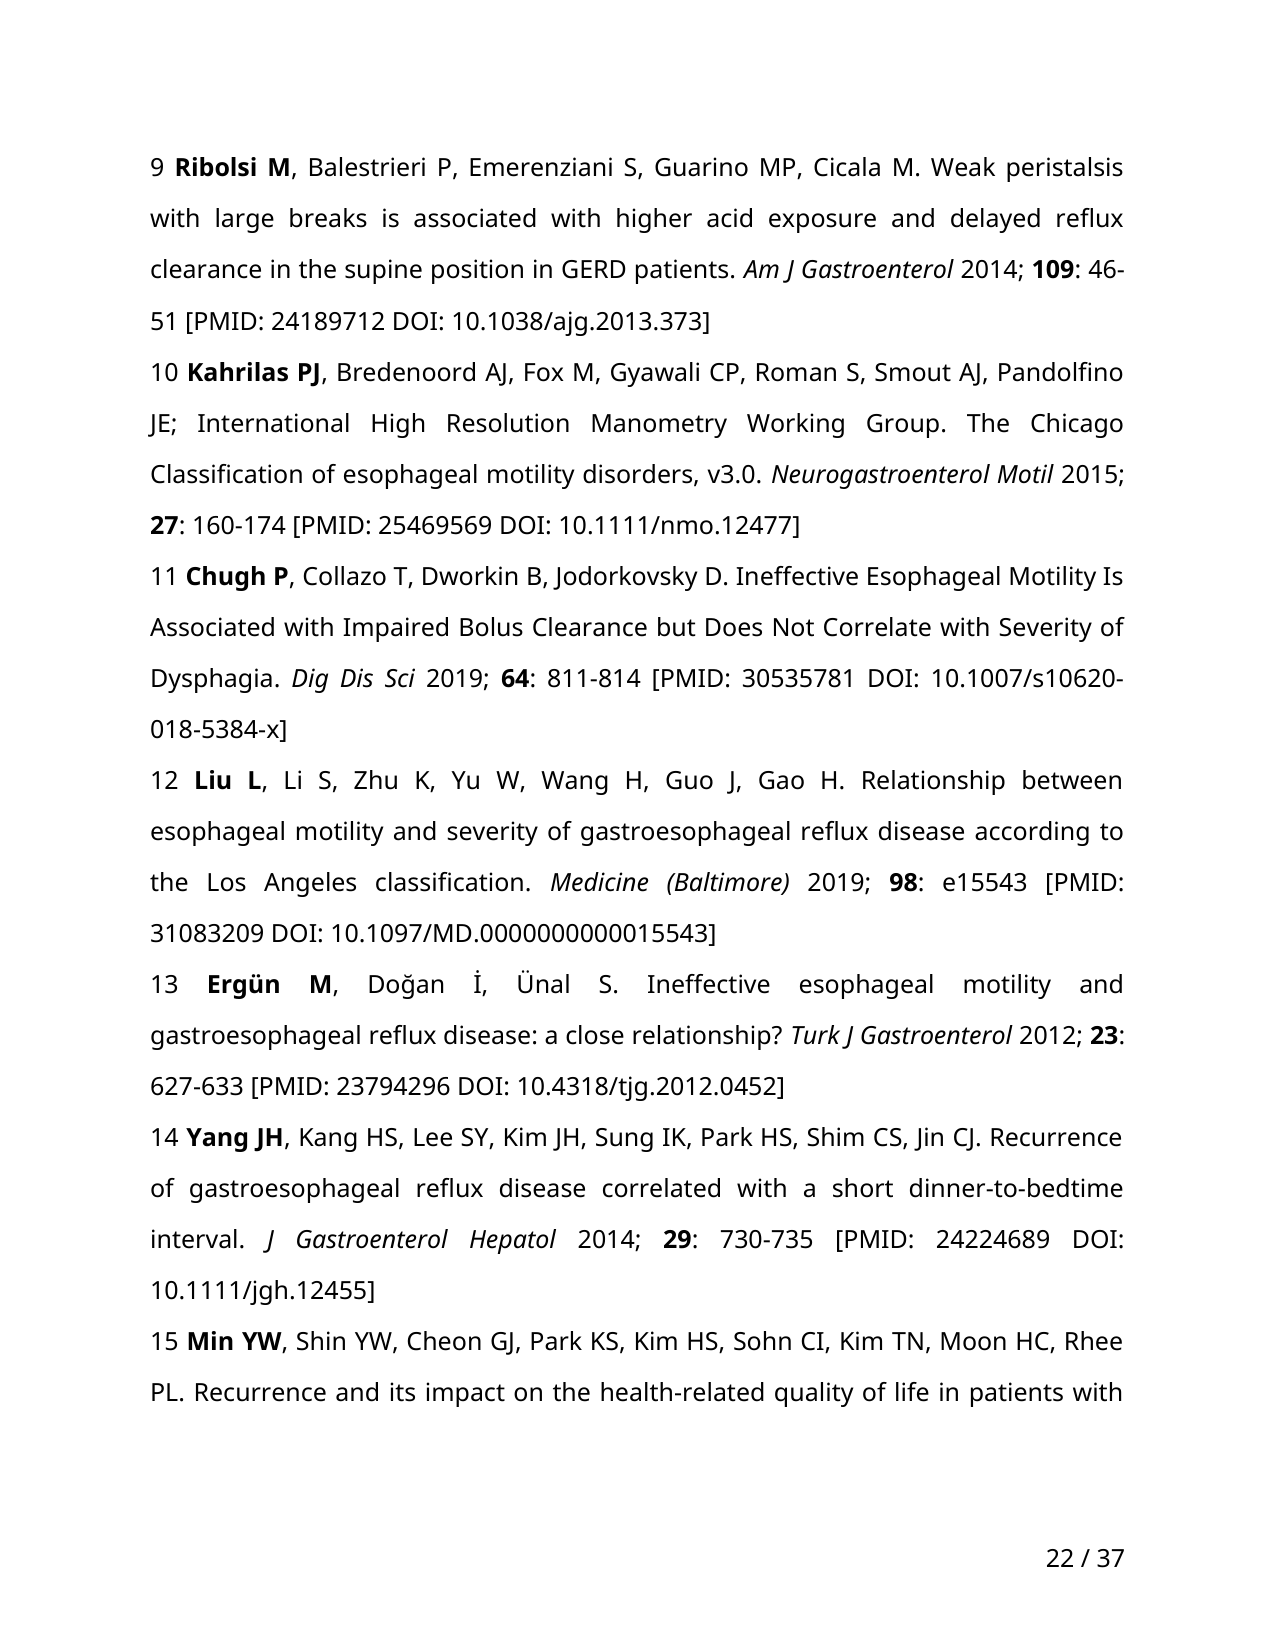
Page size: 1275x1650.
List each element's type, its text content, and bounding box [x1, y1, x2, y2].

text 13 Ergün M, Doğan İ, Ünal S. Ineffective esophageal motility and gastroesophageal reflux disease: a close relationship? Turk J Gastroenterol 2012; 23: 627-633 [PMID: 23794296 DOI: 10.4318/tjg.2012.0452] [150, 967, 1125, 1103]
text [150, 1324, 1125, 1409]
text 11 Chugh P, Collazo T, Dworkin B, Jodorkovsky D. Ineffective Esophageal Motility Is Associated with Impaired Bolus Clearance but Does Not Correlate with Severity of Dysphagia. Dig Dis Sci 2019; 64: 811-814 [PMID: 30535781 DOI: 10.1007/s10620-018-5384-x] [150, 558, 1125, 746]
text 9 Ribolsi M, Balestrieri P, Emerenziani S, Guarino MP, Cicala M. Weak peristalsis with large breaks is associated with higher acid exposure and delayed reflux clearance in the supine position in GERD patients. Am J Gastroenterol 2014; 109: 46-51 [PMID: 24189712 DOI: 10.1038/ajg.2013.373] [150, 150, 1125, 337]
text 10 Kahrilas PJ, Bredenoord AJ, Fox M, Gyawali CP, Roman S, Smout AJ, Pandolfino JE; International High Resolution Manometry Working Group. The Chicago Classification of esophageal motility disorders, v3.0. Neurogastroenterol Motil 2015; 27: 160-174 [PMID: 25469569 DOI: 10.1111/nmo.12477] [150, 354, 1125, 541]
text 14 Yang JH, Kang HS, Lee SY, Kim JH, Sung IK, Park HS, Shim CS, Jin CJ. Recurrence of gastroesophageal reflux disease correlated with a short dinner-to-bedtime interval. J Gastroenterol Hepatol 2014; 29: 730-735 [PMID: 24224689 DOI: 10.1111/jgh.12455] [150, 1120, 1125, 1307]
text 12 Liu L, Li S, Zhu K, Yu W, Wang H, Guo J, Gao H. Relationship between esophageal motility and severity of gastroesophageal reflux disease according to the Los Angeles classification. Medicine (Baltimore) 2019; 98: e15543 [PMID: 31083209 DOI: 10.1097/MD.0000000000015543] [150, 762, 1125, 950]
